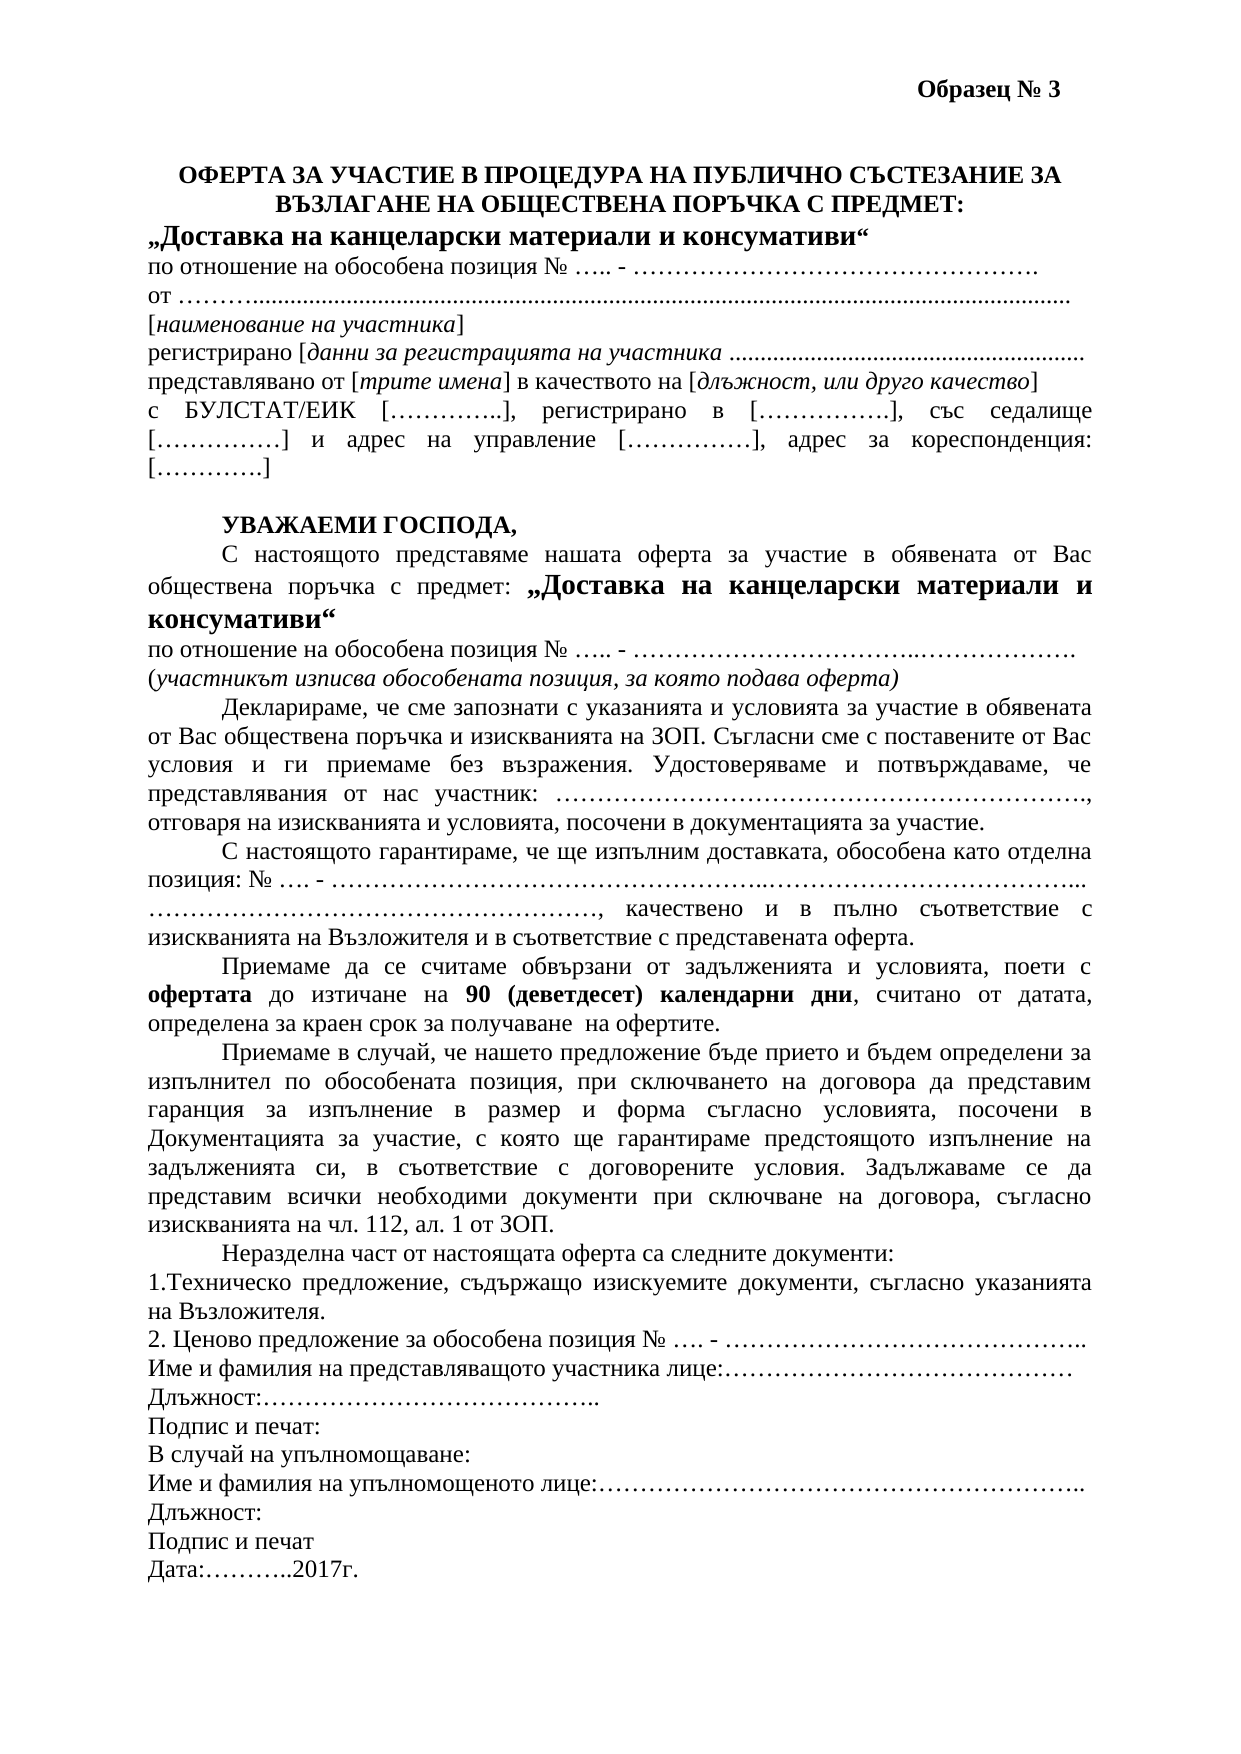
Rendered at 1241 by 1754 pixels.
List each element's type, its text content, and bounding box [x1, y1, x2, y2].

text Дата:………..2017г. [148, 1554, 1093, 1583]
text ………………………………………………, качествено и в пълно съответствие с изискванията на Възложителя и в съответствие с представената оферта. [148, 893, 1093, 951]
text ОФЕРТА ЗА УЧАСТИЕ В ПРОЦЕДУРА НА ПУБЛИЧНО СЪСТЕЗАНИЕ ЗА ВЪЗЛАГАНЕ НА ОБЩЕСТВЕНА ПОРЪЧКА С ПРЕДМЕТ: [148, 160, 1093, 218]
text С настоящото гарантираме, че ще изпълним доставката, обособена като отделна позиция: № …. - ……………………………………………..………………………………... [148, 836, 1093, 893]
text регистрирано [данни за регистрацията на участника ......................................................... [148, 337, 1093, 366]
text Длъжност: [148, 1497, 1093, 1526]
text с БУЛСТАТ/ЕИК […………..], регистрирано в […………….], със седалище [……………] и адрес на управление [……………], адрес за кореспонденция: [………….] [148, 395, 1093, 481]
text Приемаме в случай, че нашето предложение бъде прието и бъдем определени за изпълнител по обособената позиция, при сключването на договора да представим гаранция за изпълнение в размер и форма съгласно условията, посочени в Документацията за участие, с която ще гарантираме предстоящото изпълнение на задълженията си, в съответствие с договорените условия. Задължаваме се да представим всички необходими документи при сключване на договора, съгласно изискванията на чл. 112, ал. 1 от ЗОП. [148, 1037, 1093, 1238]
text по отношение на обособена позиция № ….. - …………………………………………. [148, 251, 1093, 280]
text 2. Ценово предложение за обособена позиция № …. - …………………………………….. [148, 1324, 1093, 1353]
text представлявано от [трите имена] в качеството на [длъжност, или друго качество] [148, 366, 1093, 395]
text УВАЖАЕМИ ГОСПОДА, [148, 510, 1093, 539]
text „Доставка на канцеларски материали и консумативи“ [148, 218, 1093, 251]
text Подпис и печат [148, 1526, 1093, 1554]
text Подпис и печат: [148, 1411, 1093, 1439]
text Неразделна част от настоящата оферта са следните документи: [148, 1238, 1093, 1267]
text В случай на упълномощаване: [148, 1439, 1093, 1468]
text Декларираме, че сме запознати с указанията и условията за участие в обявената от Вас обществена поръчка и изискванията на ЗОП. Съгласни сме с поставените от Вас условия и ги приемаме без възражения. Удостоверяваме и потвърждаваме, че представлявания от нас участник: ………………………………………………………., отговаря на изискванията и условията, посочени в документацията за участие. [148, 692, 1093, 836]
text [наименование на участника] [148, 309, 1093, 337]
text 1.Техническо предложение, съдържащо изискуемите документи, съгласно указанията на Възложителя. [148, 1267, 1093, 1324]
text Име и фамилия на представляващото участника лице:…………………………………… [148, 1353, 1093, 1382]
text С настоящото представяме нашата оферта за участие в обявената от Вас обществена поръчка с предмет: „Доставка на канцеларски материали и консумативи“ [148, 539, 1093, 634]
text по отношение на обособена позиция № ….. - ……………………………..………………. [148, 634, 1093, 663]
text (участникът изписва обособената позиция, за която подава оферта) [148, 663, 1093, 692]
text Образец № 3 [811, 74, 1093, 103]
text Име и фамилия на упълномощеното лице:………………………………………………….. [148, 1468, 1093, 1497]
text Приемаме да се считаме обвързани от задълженията и условията, поети с офертата до изтичане на 90 (деветдесет) календарни дни, считано от датата, определена за краен срок за получаване на офертите. [148, 951, 1093, 1037]
text Длъжност:………………………………….. [148, 1382, 1093, 1411]
text от ………................................................................................................................................... [148, 280, 1093, 309]
